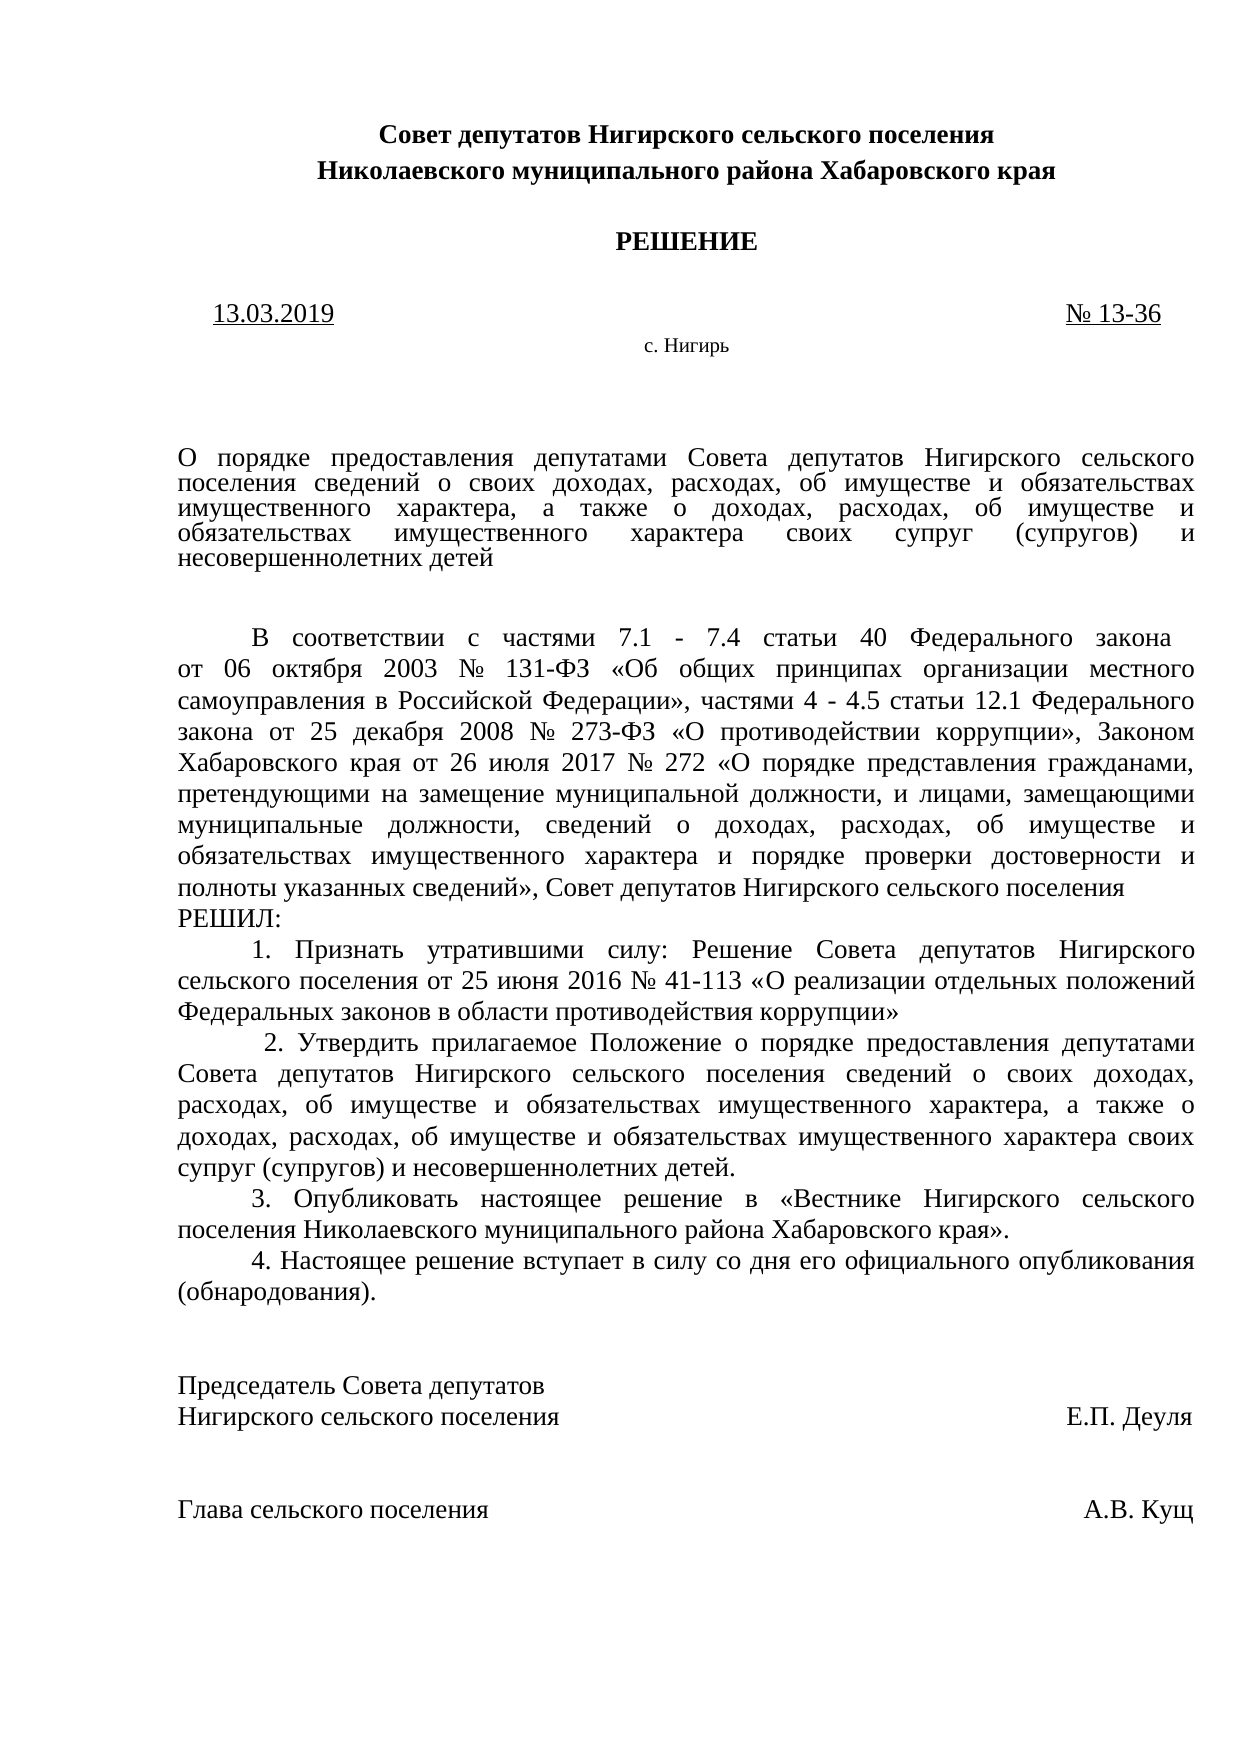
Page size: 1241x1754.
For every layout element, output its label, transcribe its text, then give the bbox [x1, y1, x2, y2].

text 4. Настоящее решение вступает в силу со дня его официального опубликования (обнародования). [177, 1244, 1196, 1307]
text 13.03.2019 № 13-36 [177, 297, 1196, 328]
text РЕШЕНИЕ [177, 225, 1196, 256]
text 3. Опубликовать настоящее решение в «Вестнике Нигирского сельского поселения Николаевского муниципального района Хабаровского края». [177, 1182, 1196, 1244]
text Председатель Совета депутатов [177, 1369, 1196, 1400]
text Нигирского сельского поселения Е.П. Деуля [177, 1400, 1196, 1431]
text О порядке предоставления депутатами Совета депутатов Нигирского сельского поселения сведений о своих доходах, расходах, об имуществе и обязательствах имущественного характера, а также о доходах, расходах, об имуществе и обязательствах имущественного характера своих супруг (супругов) и несовершеннолетних детей [177, 446, 1196, 571]
text с. Нигирь [177, 332, 1196, 357]
text 2. Утвердить прилагаемое Положение о порядке предоставления депутатами Совета депутатов Нигирского сельского поселения сведений о своих доходах, расходах, об имуществе и обязательствах имущественного характера, а также о доходах, расходах, об имуществе и обязательствах имущественного характера своих супруг (супругов) и несовершеннолетних детей. [177, 1026, 1196, 1182]
text Глава сельского поселения А.В. Кущ [177, 1493, 1196, 1525]
text РЕШИЛ: [177, 902, 1196, 933]
text Николаевского муниципального района Хабаровского края [177, 154, 1196, 185]
text 1. Признать утратившими силу: Решение Совета депутатов Нигирского сельского поселения от 25 июня 2016 № 41-113 «О реализации отдельных положений Федеральных законов в области противодействия коррупции» [177, 933, 1196, 1026]
text В соответствии с частями 7.1 - 7.4 статьи 40 Федерального закона от 06 октября 2003 № 131-ФЗ «Об общих принципах организации местного самоуправления в Российской Федерации», частями 4 - 4.5 статьи 12.1 Федерального закона от 25 декабря 2008 № 273-ФЗ «О противодействии коррупции», Законом Хабаровского края от 26 июля 2017 № 272 «О порядке представления гражданами, претендующими на замещение муниципальной должности, и лицами, замещающими муниципальные должности, сведений о доходах, расходах, об имуществе и обязательствах имущественного характера и порядке проверки достоверности и полноты указанных сведений», Совет депутатов Нигирского сельского поселения [177, 621, 1196, 902]
text Совет депутатов Нигирского сельского поселения [177, 118, 1196, 149]
